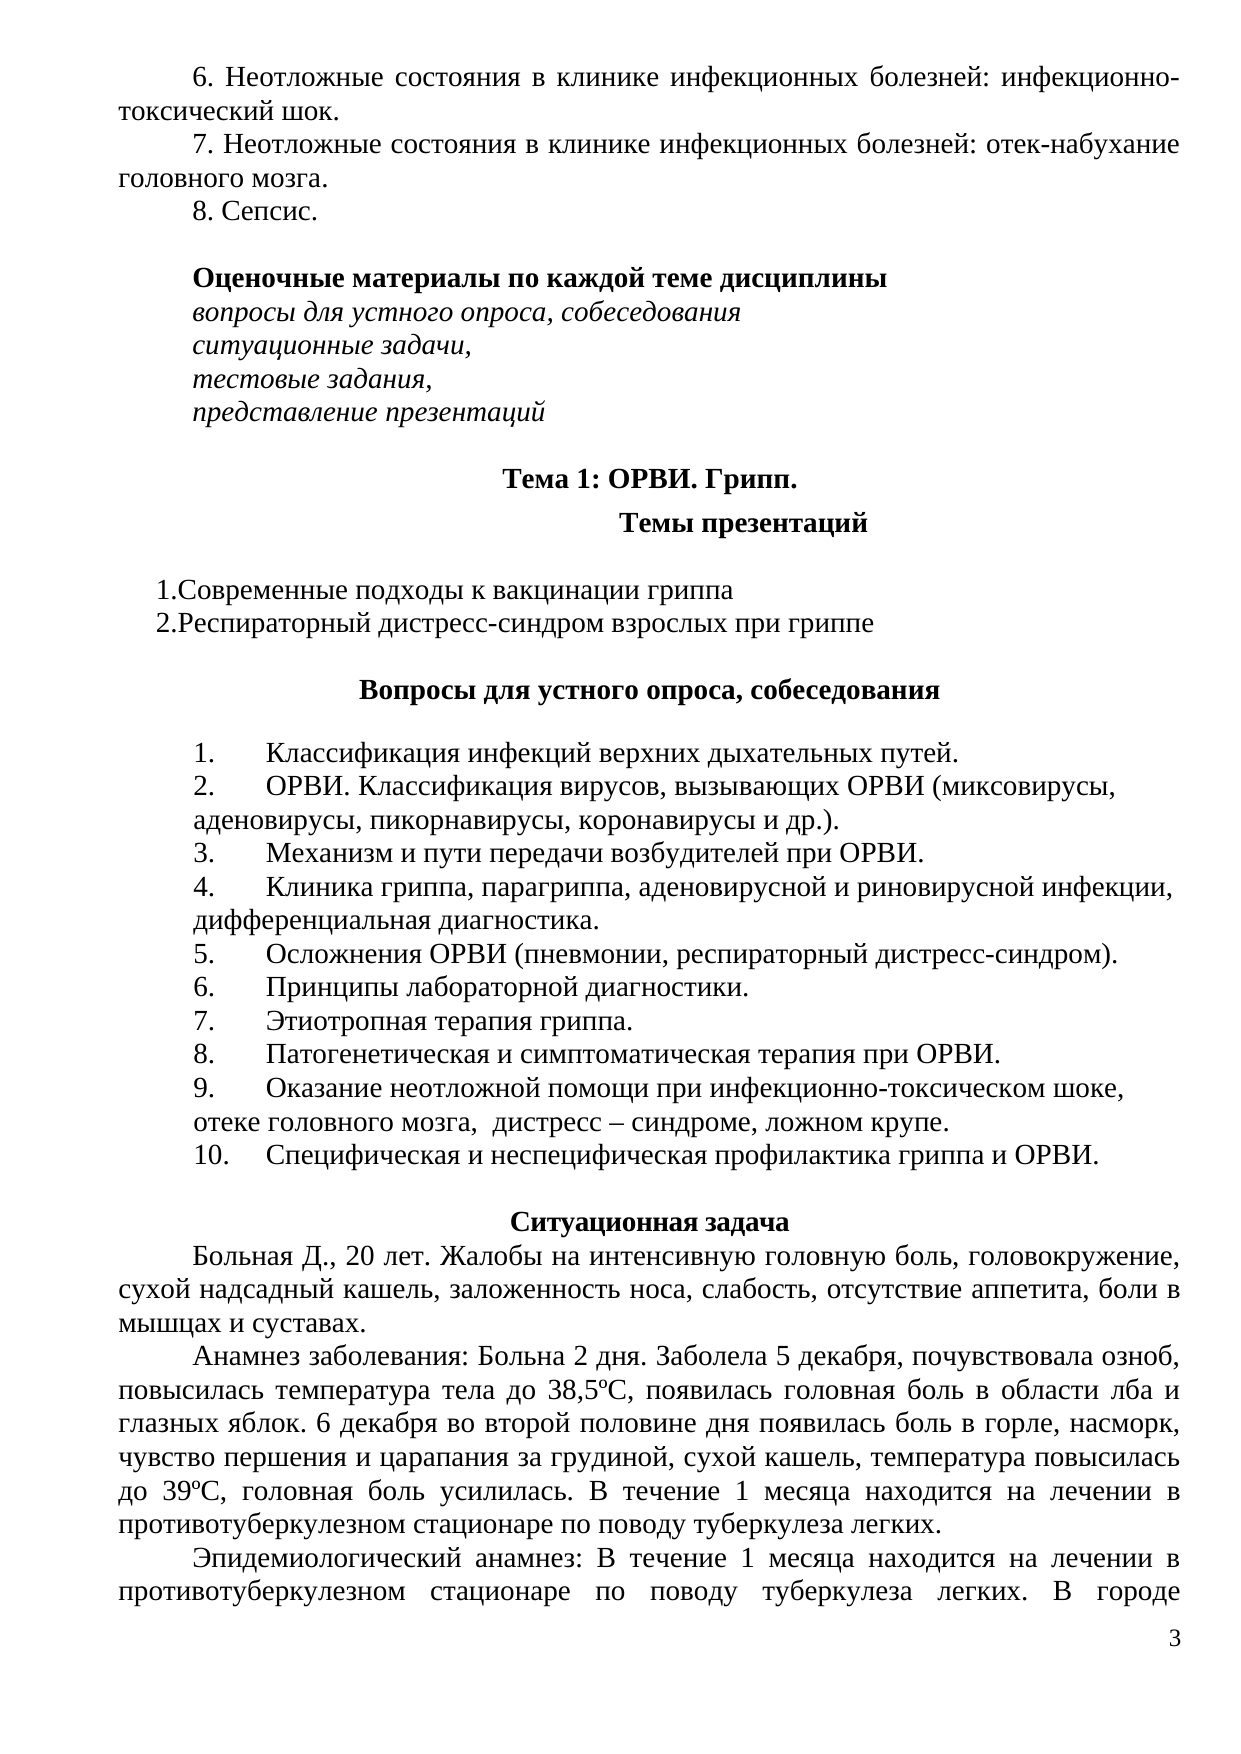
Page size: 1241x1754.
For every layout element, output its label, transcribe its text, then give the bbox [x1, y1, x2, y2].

list Этиотропная терапия гриппа. [193, 1003, 1181, 1037]
list Специфическая и неспецифическая профилактика гриппа и ОРВИ. [193, 1137, 1181, 1171]
text 6. Неотложные состояния в клинике инфекционных болезней: инфекционно-токсический шок. [118, 59, 1181, 126]
text Больная Д., 20 лет. Жалобы на интенсивную головную боль, головокружение, сухой надсадный кашель, заложенность носа, слабость, отсутствие аппетита, боли в мышцах и суставах. [118, 1238, 1181, 1338]
text тестовые задания, [118, 361, 1181, 394]
text Ситуационная задача [118, 1204, 1181, 1238]
text вопросы для устного опроса, собеседования [118, 294, 1181, 327]
text 8. Сепсис. [156, 193, 1181, 227]
text 7. Неотложные состояния в клинике инфекционных болезней: отек-набухание головного мозга. [118, 126, 1181, 193]
text представление презентаций [118, 394, 1181, 428]
text Тема 1: ОРВИ. Грипп. [118, 462, 1181, 495]
list Клиника гриппа, парагриппа, аденовирусной и риновирусной инфекции, дифференциальная диагностика. [193, 869, 1181, 936]
text ситуационные задачи, [118, 327, 1181, 361]
list Принципы лабораторной диагностики. [193, 969, 1181, 1003]
list Классификация инфекций верхних дыхательных путей. [193, 735, 1181, 768]
list Оценочные материалы по каждой теме дисциплины [118, 260, 1181, 294]
list Механизм и пути передачи возбудителей при ОРВИ. [193, 835, 1181, 869]
list Темы презентаций [231, 505, 1181, 538]
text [118, 1540, 1181, 1607]
list Оказание неотложной помощи при инфекционно-токсическом шоке, отеке головного мозга, дистресс – синдроме, ложном крупе. [193, 1070, 1181, 1137]
list ОРВИ. Классификация вирусов, вызывающих ОРВИ (миксовирусы, аденовирусы, пикорнавирусы, коронавирусы и др.). [193, 768, 1181, 835]
list 2.Респираторный дистресс-синдром взрослых при гриппе [156, 605, 1181, 639]
list 1.Современные подходы к вакцинации гриппа [156, 572, 1181, 605]
text Вопросы для устного опроса, собеседования [118, 672, 1181, 706]
text Анамнез заболевания: Больна 2 дня. Заболела 5 декабря, почувствовала озноб, повысилась температура тела до 38,5ºС, появилась головная боль в области лба и глазных яблок. 6 декабря во второй половине дня появилась боль в горле, насморк, чувство першения и царапания за грудиной, сухой кашель, температура повысилась до 39ºС, головная боль усилилась. В течение 1 месяца находится на лечении в противотуберкулезном стационаре по поводу туберкулеза легких. [118, 1338, 1181, 1540]
list Патогенетическая и симптоматическая терапия при ОРВИ. [193, 1037, 1181, 1070]
list Осложнения ОРВИ (пневмонии, респираторный дистресс-синдром). [193, 936, 1181, 969]
